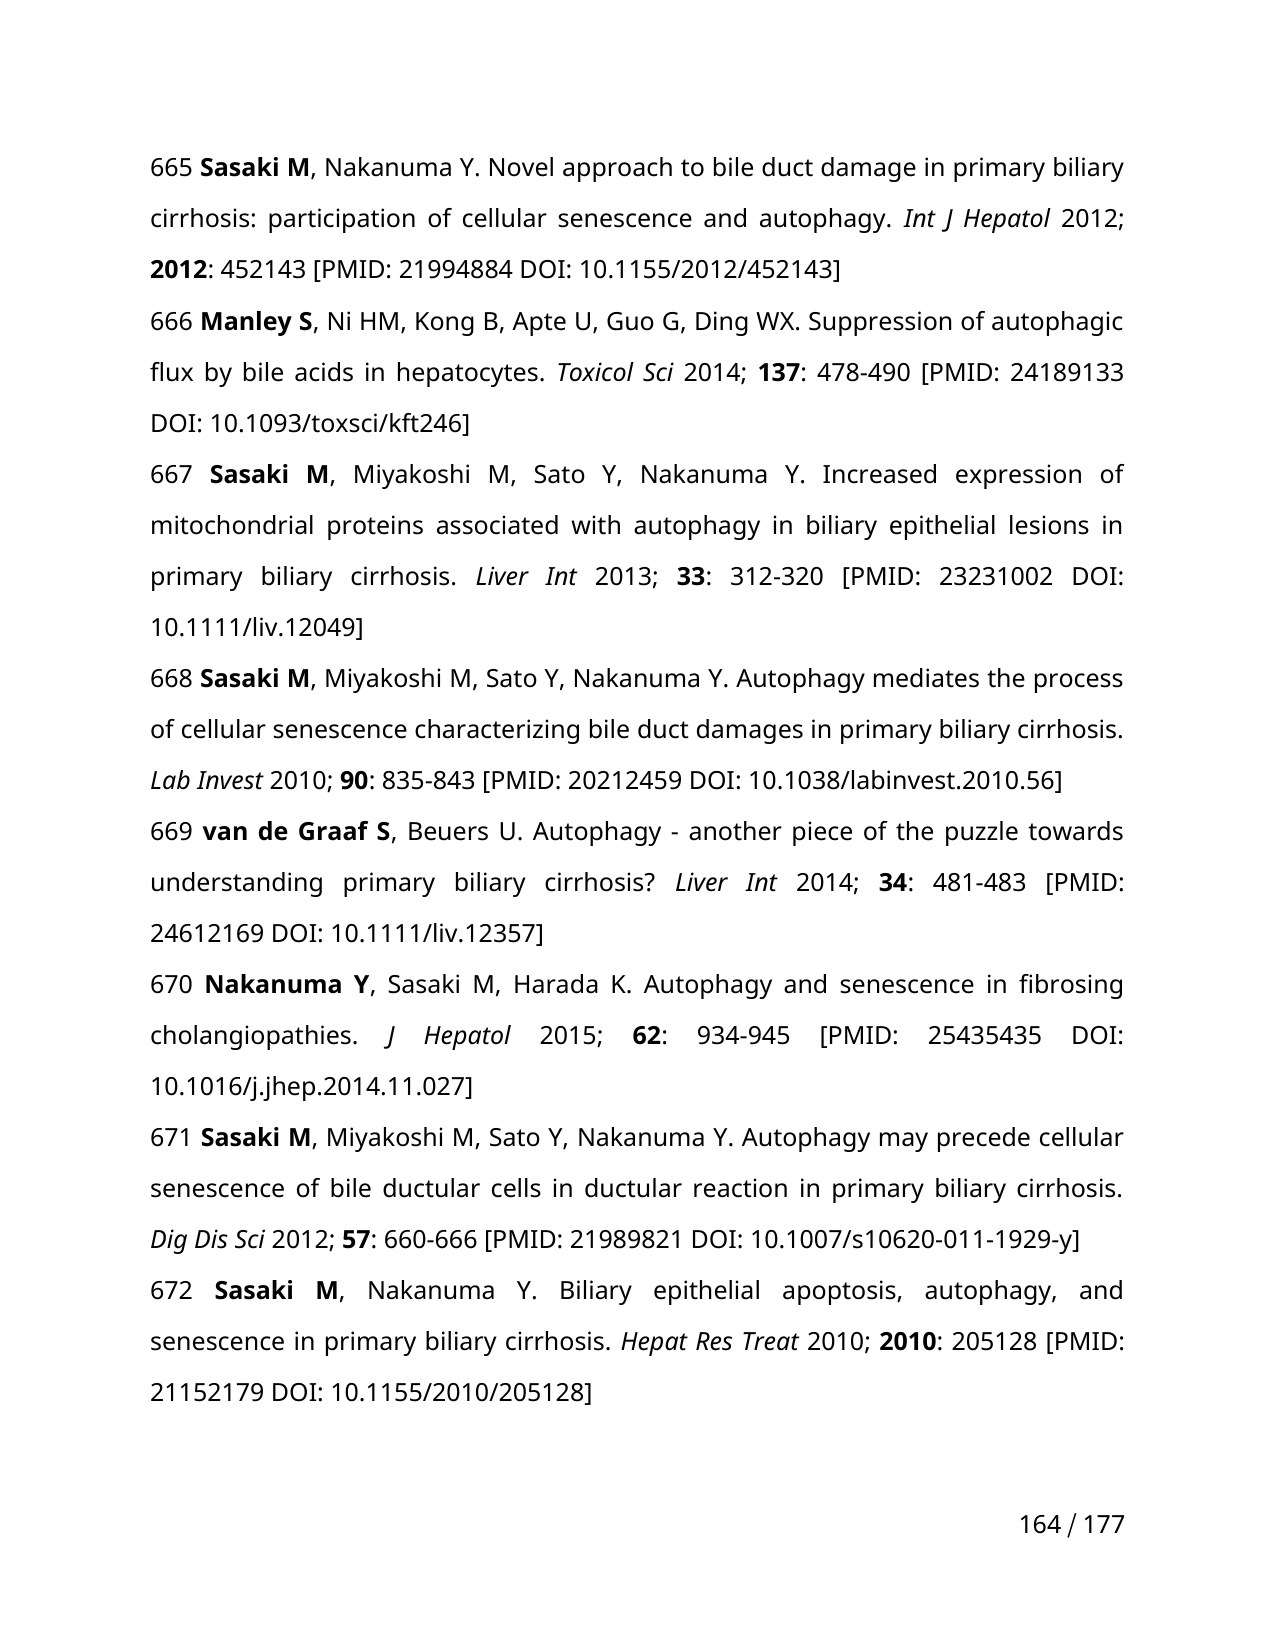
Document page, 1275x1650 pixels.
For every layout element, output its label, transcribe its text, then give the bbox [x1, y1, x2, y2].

text 668 Sasaki M, Miyakoshi M, Sato Y, Nakanuma Y. Autophagy mediates the process of cellular senescence characterizing bile duct damages in primary biliary cirrhosis. Lab Invest 2010; 90: 835-843 [PMID: 20212459 DOI: 10.1038/labinvest.2010.56] [150, 660, 1125, 797]
text 670 Nakanuma Y, Sasaki M, Harada K. Autophagy and senescence in fibrosing cholangiopathies. J Hepatol 2015; 62: 934-945 [PMID: 25435435 DOI: 10.1016/j.jhep.2014.11.027] [150, 967, 1125, 1103]
text 667 Sasaki M, Miyakoshi M, Sato Y, Nakanuma Y. Increased expression of mitochondrial proteins associated with autophagy in biliary epithelial lesions in primary biliary cirrhosis. Liver Int 2013; 33: 312-320 [PMID: 23231002 DOI: 10.1111/liv.12049] [150, 456, 1125, 643]
text 666 Manley S, Ni HM, Kong B, Apte U, Guo G, Ding WX. Suppression of autophagic flux by bile acids in hepatocytes. Toxicol Sci 2014; 137: 478-490 [PMID: 24189133 DOI: 10.1093/toxsci/kft246] [150, 303, 1125, 439]
text 665 Sasaki M, Nakanuma Y. Novel approach to bile duct damage in primary biliary cirrhosis: participation of cellular senescence and autophagy. Int J Hepatol 2012; 2012: 452143 [PMID: 21994884 DOI: 10.1155/2012/452143] [150, 150, 1125, 286]
text 671 Sasaki M, Miyakoshi M, Sato Y, Nakanuma Y. Autophagy may precede cellular senescence of bile ductular cells in ductular reaction in primary biliary cirrhosis. Dig Dis Sci 2012; 57: 660-666 [PMID: 21989821 DOI: 10.1007/s10620-011-1929-y] [150, 1120, 1125, 1256]
text 672 Sasaki M, Nakanuma Y. Biliary epithelial apoptosis, autophagy, and senescence in primary biliary cirrhosis. Hepat Res Treat 2010; 2010: 205128 [PMID: 21152179 DOI: 10.1155/2010/205128] [150, 1273, 1125, 1409]
text 669 van de Graaf S, Beuers U. Autophagy - another piece of the puzzle towards understanding primary biliary cirrhosis? Liver Int 2014; 34: 481-483 [PMID: 24612169 DOI: 10.1111/liv.12357] [150, 813, 1125, 950]
